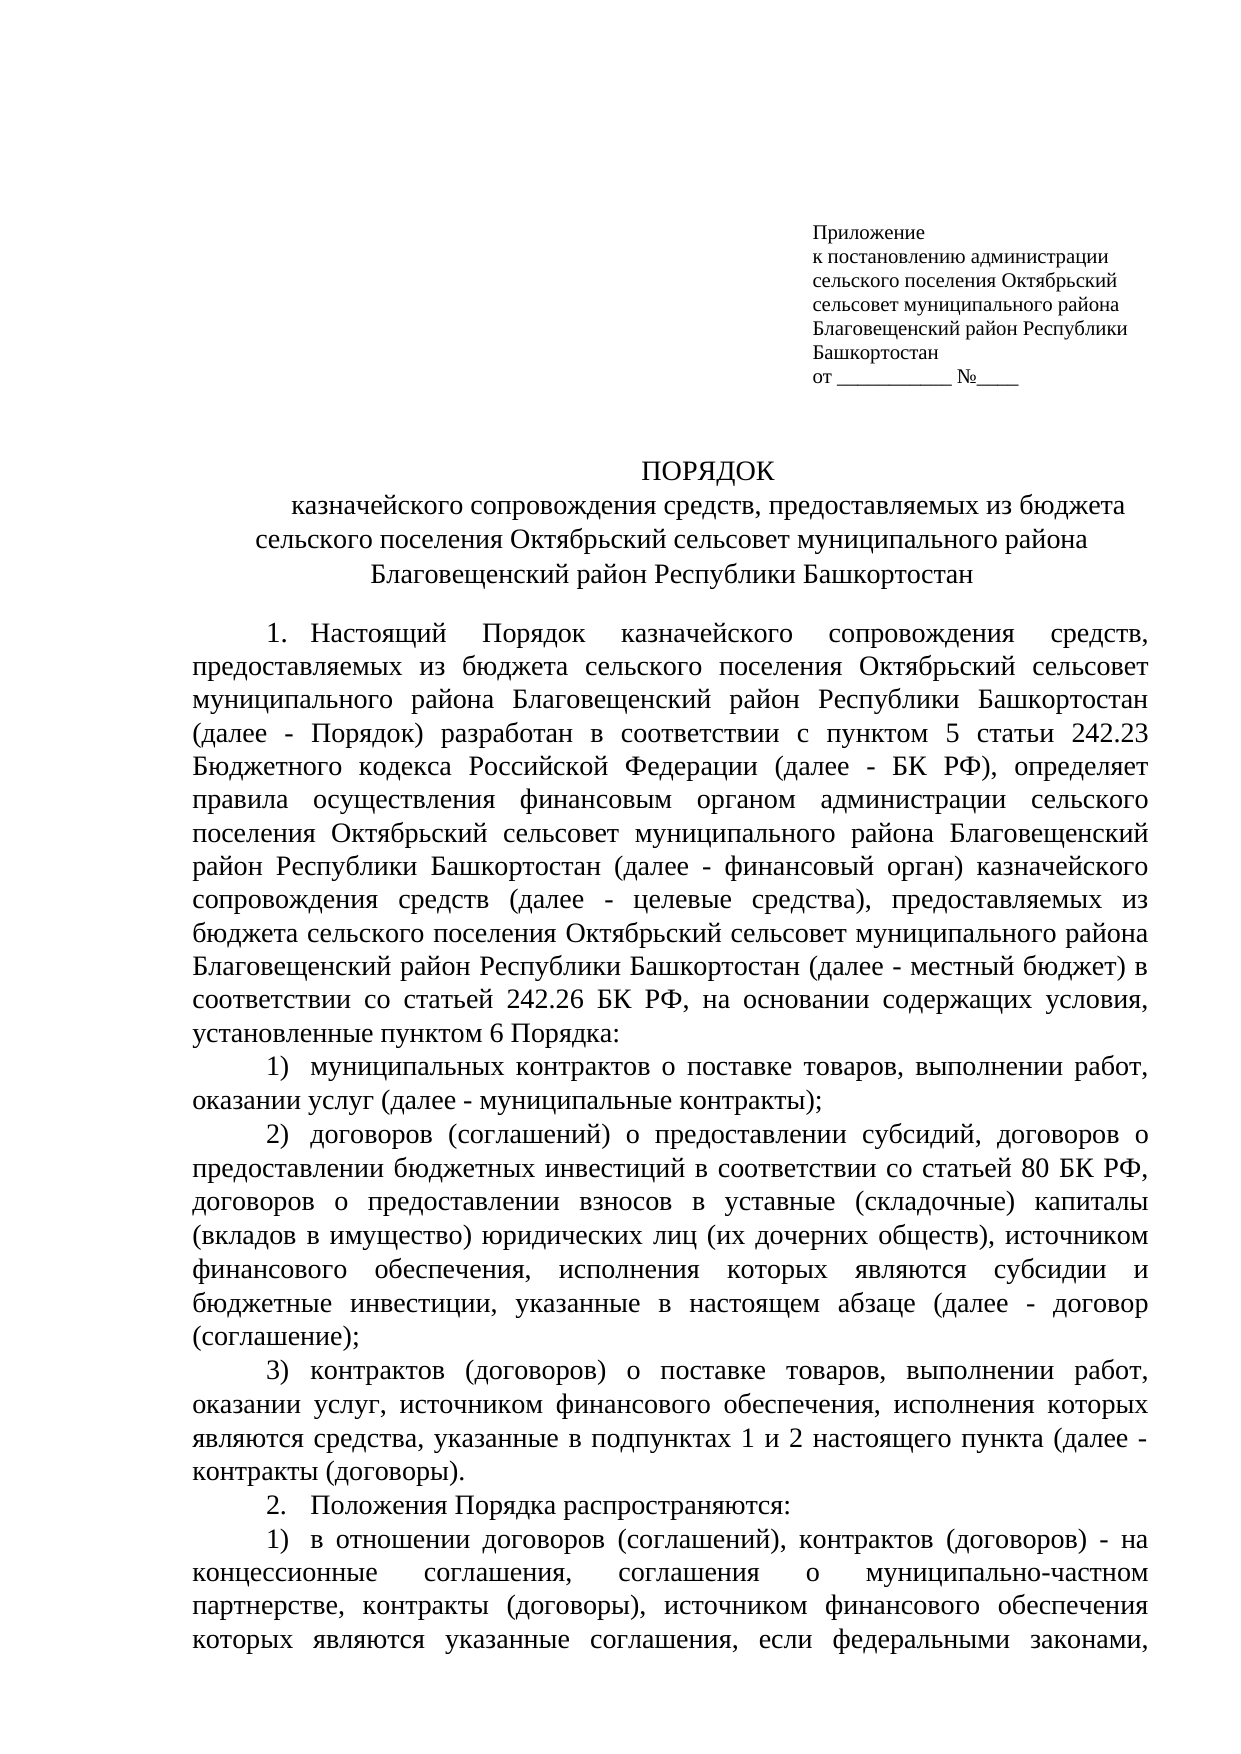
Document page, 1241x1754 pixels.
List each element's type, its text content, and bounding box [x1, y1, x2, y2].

list Настоящий Порядок казначейского сопровождения средств, предоставляемых из бюджета сельского поселения Октябрьский сельсовет муниципального района Благовещенский район Республики Башкортостан (далее - Порядок) разработан в соответствии с пунктом 5 статьи 242.23 Бюджетного кодекса Российской Федерации (далее - БК РФ), определяет правила осуществления финансовым органом администрации сельского поселения Октябрьский сельсовет муниципального района Благовещенский район Республики Башкортостан (далее - финансовый орган) казначейского сопровождения средств (далее - целевые средства), предоставляемых из бюджета сельского поселения Октябрьский сельсовет муниципального района Благовещенский район Республики Башкортостан (далее - местный бюджет) в соответствии со статьей 242.26 БК РФ, на основании содержащих условия, установленные пунктом 6 Порядка: [192, 616, 1150, 1049]
text казначейского сопровождения средств, предоставляемых из бюджета сельского поселения Октябрьский сельсовет муниципального района Благовещенский район Республики Башкортостан [192, 487, 1152, 590]
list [192, 1521, 1150, 1655]
list Положения Порядка распространяются: [192, 1488, 1152, 1521]
list контрактов (договоров) о поставке товаров, выполнении работ, оказании услуг, источником финансового обеспечения, исполнения которых являются средства, указанные в подпунктах 1 и 2 настоящего пункта (далее - контракты (договоры). [192, 1353, 1150, 1488]
text к постановлению администрации сельского поселения Октябрьский сельсовет муниципального района Благовещенский район Республики Башкортостан [812, 244, 1152, 364]
text Приложение [812, 220, 1152, 244]
text ПОРЯДОК [192, 454, 1150, 487]
list договоров (соглашений) о предоставлении субсидий, договоров о предоставлении бюджетных инвестиций в соответствии со статьей 80 БК РФ, договоров о предоставлении взносов в уставные (складочные) капиталы (вкладов в имущество) юридических лиц (их дочерних обществ), источником финансового обеспечения, исполнения которых являются субсидии и бюджетные инвестиции, указанные в настоящем абзаце (далее - договор (соглашение); [192, 1116, 1150, 1353]
text от ___________ №____ [812, 364, 1152, 388]
list муниципальных контрактов о поставке товаров, выполнении работ, оказании услуг (далее - муниципальные контракты); [192, 1049, 1150, 1116]
